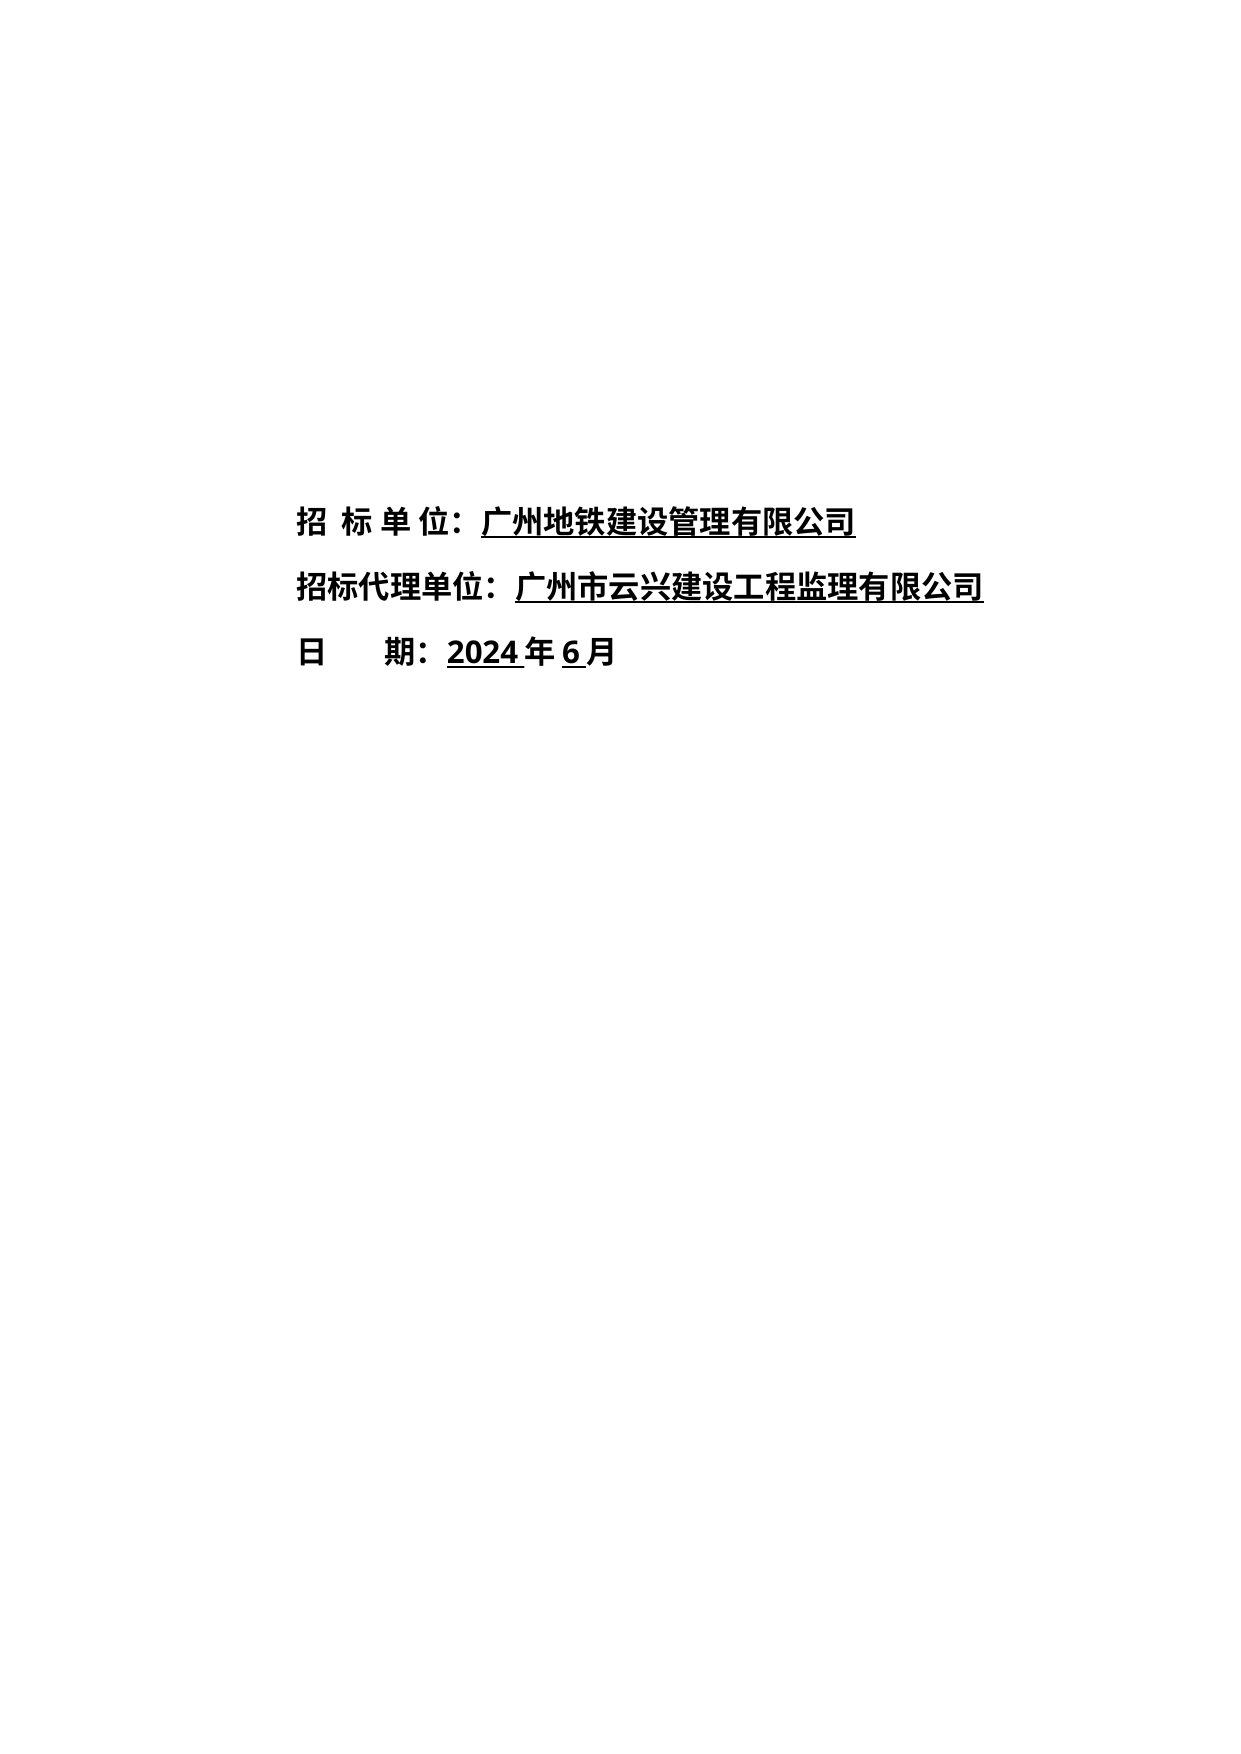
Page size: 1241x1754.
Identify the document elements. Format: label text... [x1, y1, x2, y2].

text 招标代理单位：广州市云兴建设工程监理有限公司 [118, 552, 1122, 617]
text 日 期：2024年6月 [118, 617, 1122, 682]
text 招 标 单 位：广州地铁建设管理有限公司 [118, 487, 1122, 552]
